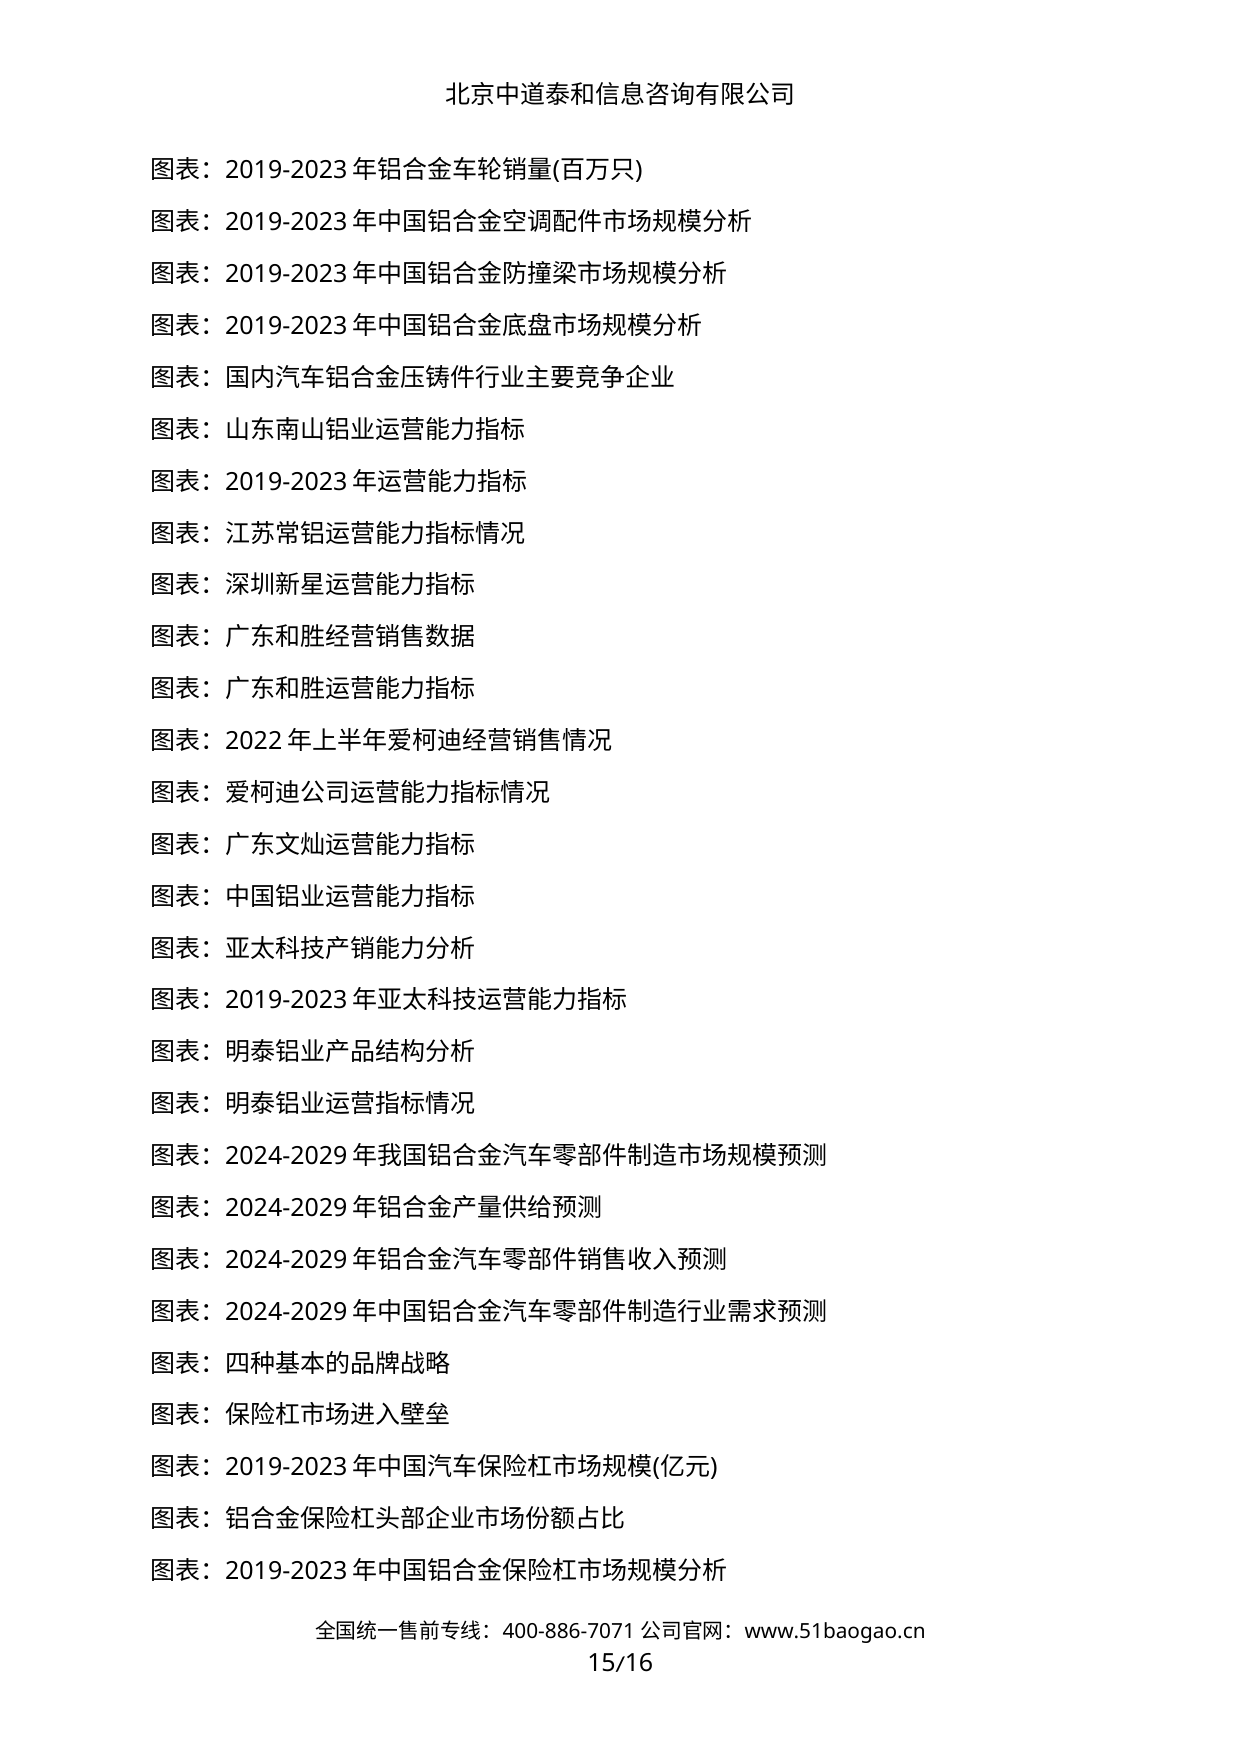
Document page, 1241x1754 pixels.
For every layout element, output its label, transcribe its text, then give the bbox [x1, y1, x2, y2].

text 图表：2024-2029年铝合金汽车零部件销售收入预测 [150, 1239, 1090, 1276]
text 图表：2024-2029年中国铝合金汽车零部件制造行业需求预测 [150, 1291, 1090, 1327]
text 图表：深圳新星运营能力指标 [150, 565, 1090, 601]
text 图表：铝合金保险杠头部企业市场份额占比 [150, 1499, 1090, 1535]
text 图表：2019-2023年中国汽车保险杠市场规模(亿元) [150, 1447, 1090, 1483]
text 图表：2019-2023年运营能力指标 [150, 461, 1090, 497]
text 图表：山东南山铝业运营能力指标 [150, 409, 1090, 446]
text 图表：2019-2023年中国铝合金空调配件市场规模分析 [150, 202, 1090, 238]
text 图表：2024-2029年铝合金产量供给预测 [150, 1187, 1090, 1224]
text 图表：2024-2029年我国铝合金汽车零部件制造市场规模预测 [150, 1136, 1090, 1172]
text 图表：2019-2023年铝合金车轮销量(百万只) [150, 150, 1090, 186]
text 图表：2019-2023年亚太科技运营能力指标 [150, 980, 1090, 1016]
text 图表：明泰铝业产品结构分析 [150, 1032, 1090, 1068]
text 图表：广东和胜经营销售数据 [150, 617, 1090, 653]
text 图表：爱柯迪公司运营能力指标情况 [150, 772, 1090, 809]
text 图表：亚太科技产销能力分析 [150, 928, 1090, 964]
text 图表：中国铝业运营能力指标 [150, 876, 1090, 912]
text 图表：四种基本的品牌战略 [150, 1343, 1090, 1379]
text 图表：广东文灿运营能力指标 [150, 824, 1090, 861]
text 图表：2019-2023年中国铝合金防撞梁市场规模分析 [150, 254, 1090, 290]
text 图表：2022年上半年爱柯迪经营销售情况 [150, 721, 1090, 757]
text 图表：广东和胜运营能力指标 [150, 669, 1090, 705]
text 图表：明泰铝业运营指标情况 [150, 1084, 1090, 1120]
text 图表：国内汽车铝合金压铸件行业主要竞争企业 [150, 357, 1090, 394]
text 图表：保险杠市场进入壁垒 [150, 1395, 1090, 1431]
text 图表：江苏常铝运营能力指标情况 [150, 513, 1090, 549]
text 图表：2019-2023年中国铝合金保险杠市场规模分析 [150, 1551, 1090, 1587]
text 图表：2019-2023年中国铝合金底盘市场规模分析 [150, 306, 1090, 342]
